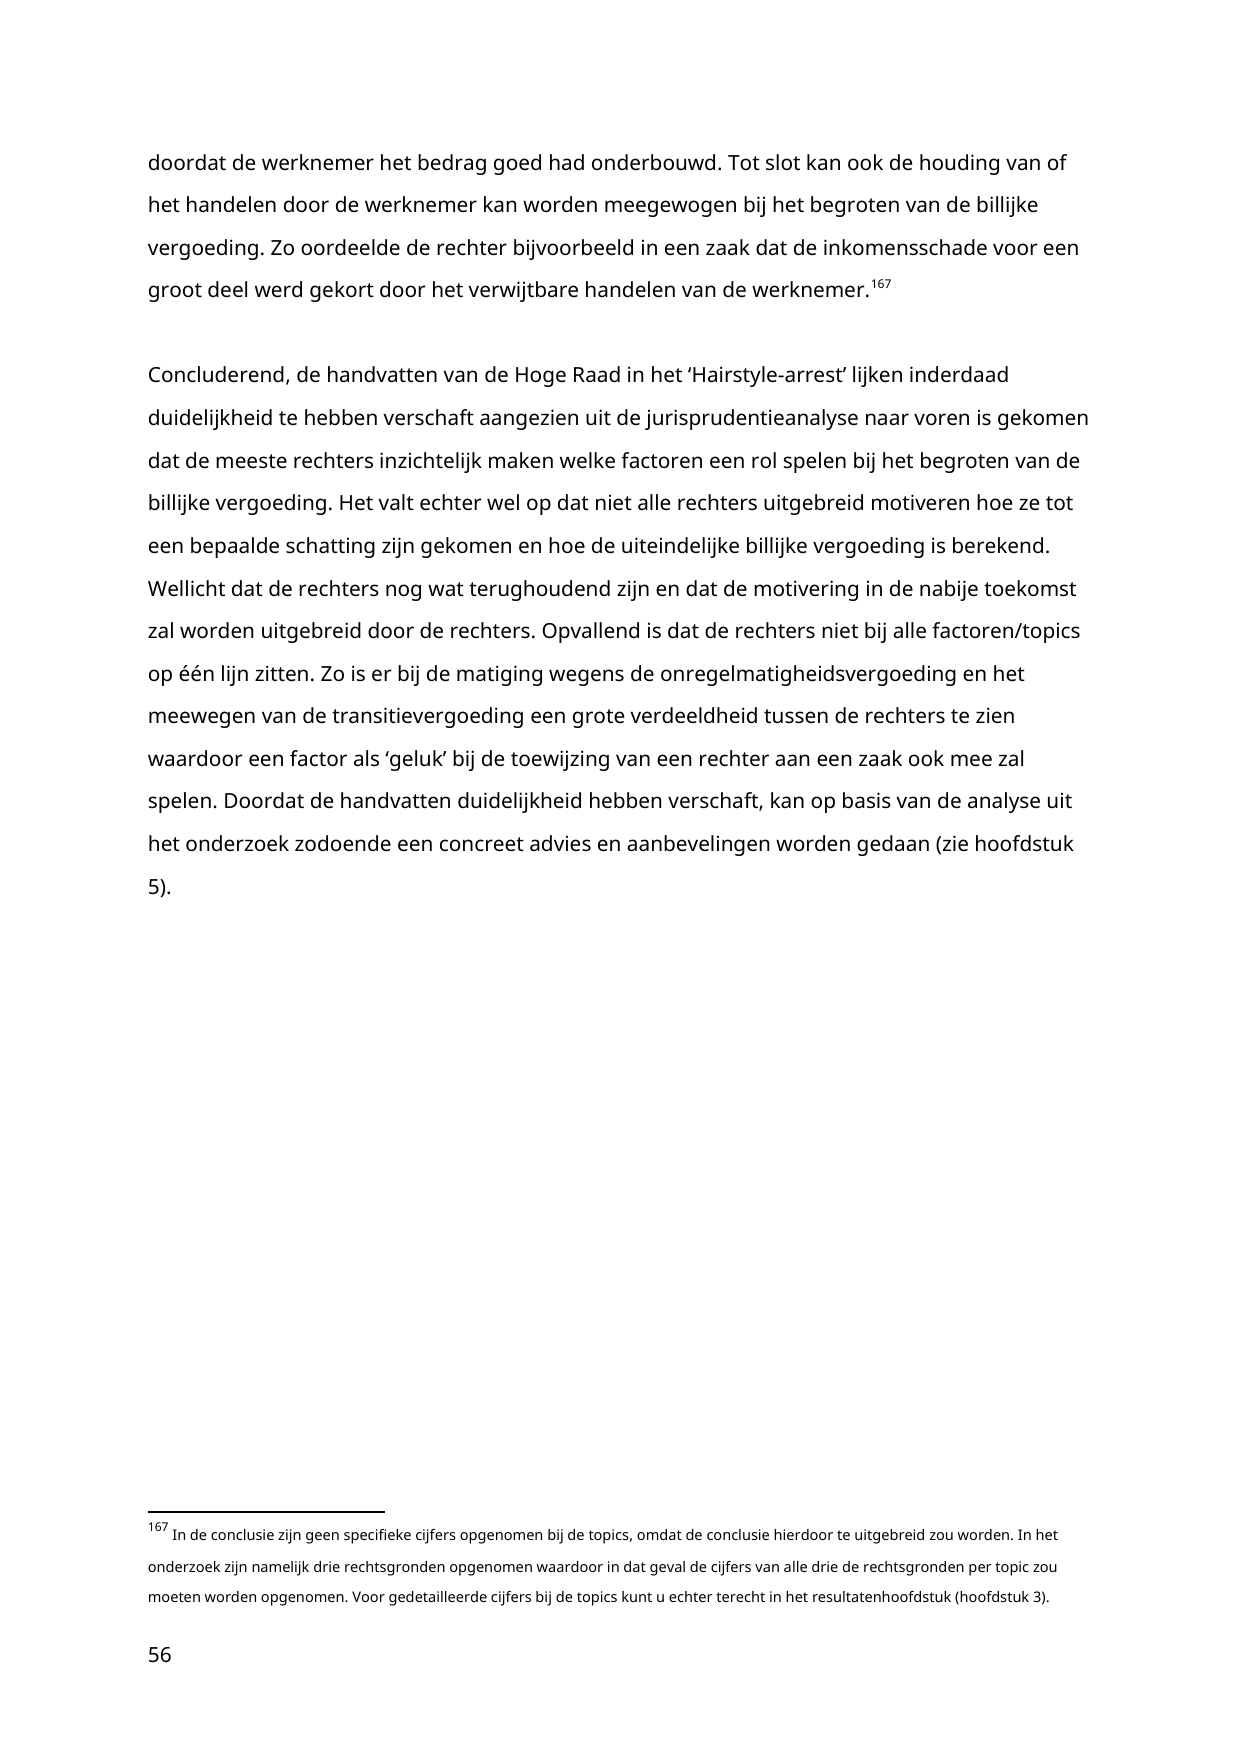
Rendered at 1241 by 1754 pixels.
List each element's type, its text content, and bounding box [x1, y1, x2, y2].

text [148, 148, 1093, 304]
text Concluderend, de handvatten van de Hoge Raad in het ‘Hairstyle-arrest’ lijken inderdaad duidelijkheid te hebben verschaft aangezien uit de jurisprudentieanalyse naar voren is gekomen dat de meeste rechters inzichtelijk maken welke factoren een rol spelen bij het begroten van de billijke vergoeding. Het valt echter wel op dat niet alle rechters uitgebreid motiveren hoe ze tot een bepaalde schatting zijn gekomen en hoe de uiteindelijke billijke vergoeding is berekend. Wellicht dat de rechters nog wat terughoudend zijn en dat de motivering in de nabije toekomst zal worden uitgebreid door de rechters. Opvallend is dat de rechters niet bij alle factoren/topics op één lijn zitten. Zo is er bij de matiging wegens de onregelmatigheidsvergoeding en het meewegen van de transitievergoeding een grote verdeeldheid tussen de rechters te zien waardoor een factor als ‘geluk’ bij de toewijzing van een rechter aan een zaak ook mee zal spelen. Doordat de handvatten duidelijkheid hebben verschaft, kan op basis van de analyse uit het onderzoek zodoende een concreet advies en aanbevelingen worden gedaan (zie hoofdstuk 5). [148, 361, 1093, 900]
